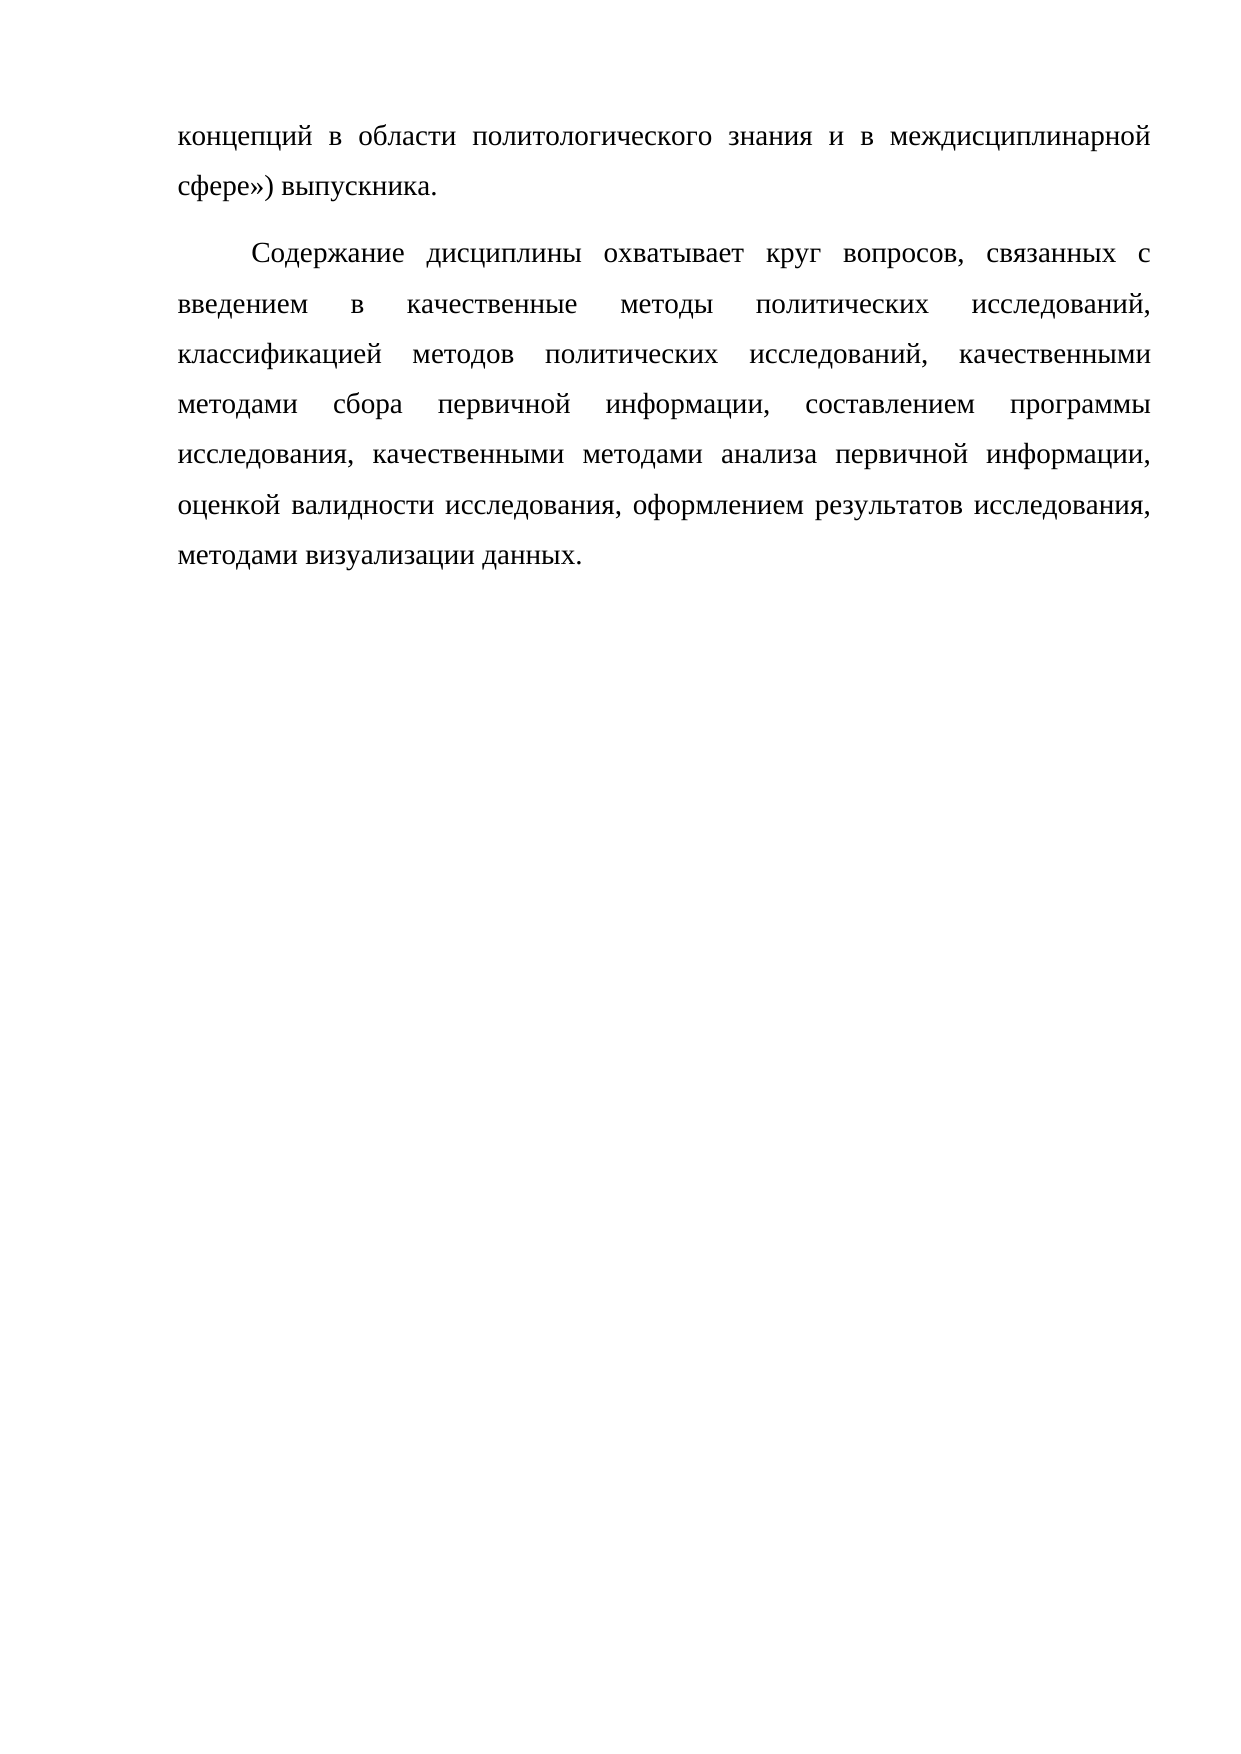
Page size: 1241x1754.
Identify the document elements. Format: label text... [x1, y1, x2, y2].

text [177, 118, 1152, 202]
text Содержание дисциплины охватывает круг вопросов, связанных с введением в качественные методы политических исследований, классификацией методов политических исследований, качественными методами сбора первичной информации, составлением программы исследования, качественными методами анализа первичной информации, оценкой валидности исследования, оформлением результатов исследования, методами визуализации данных. [177, 235, 1152, 571]
